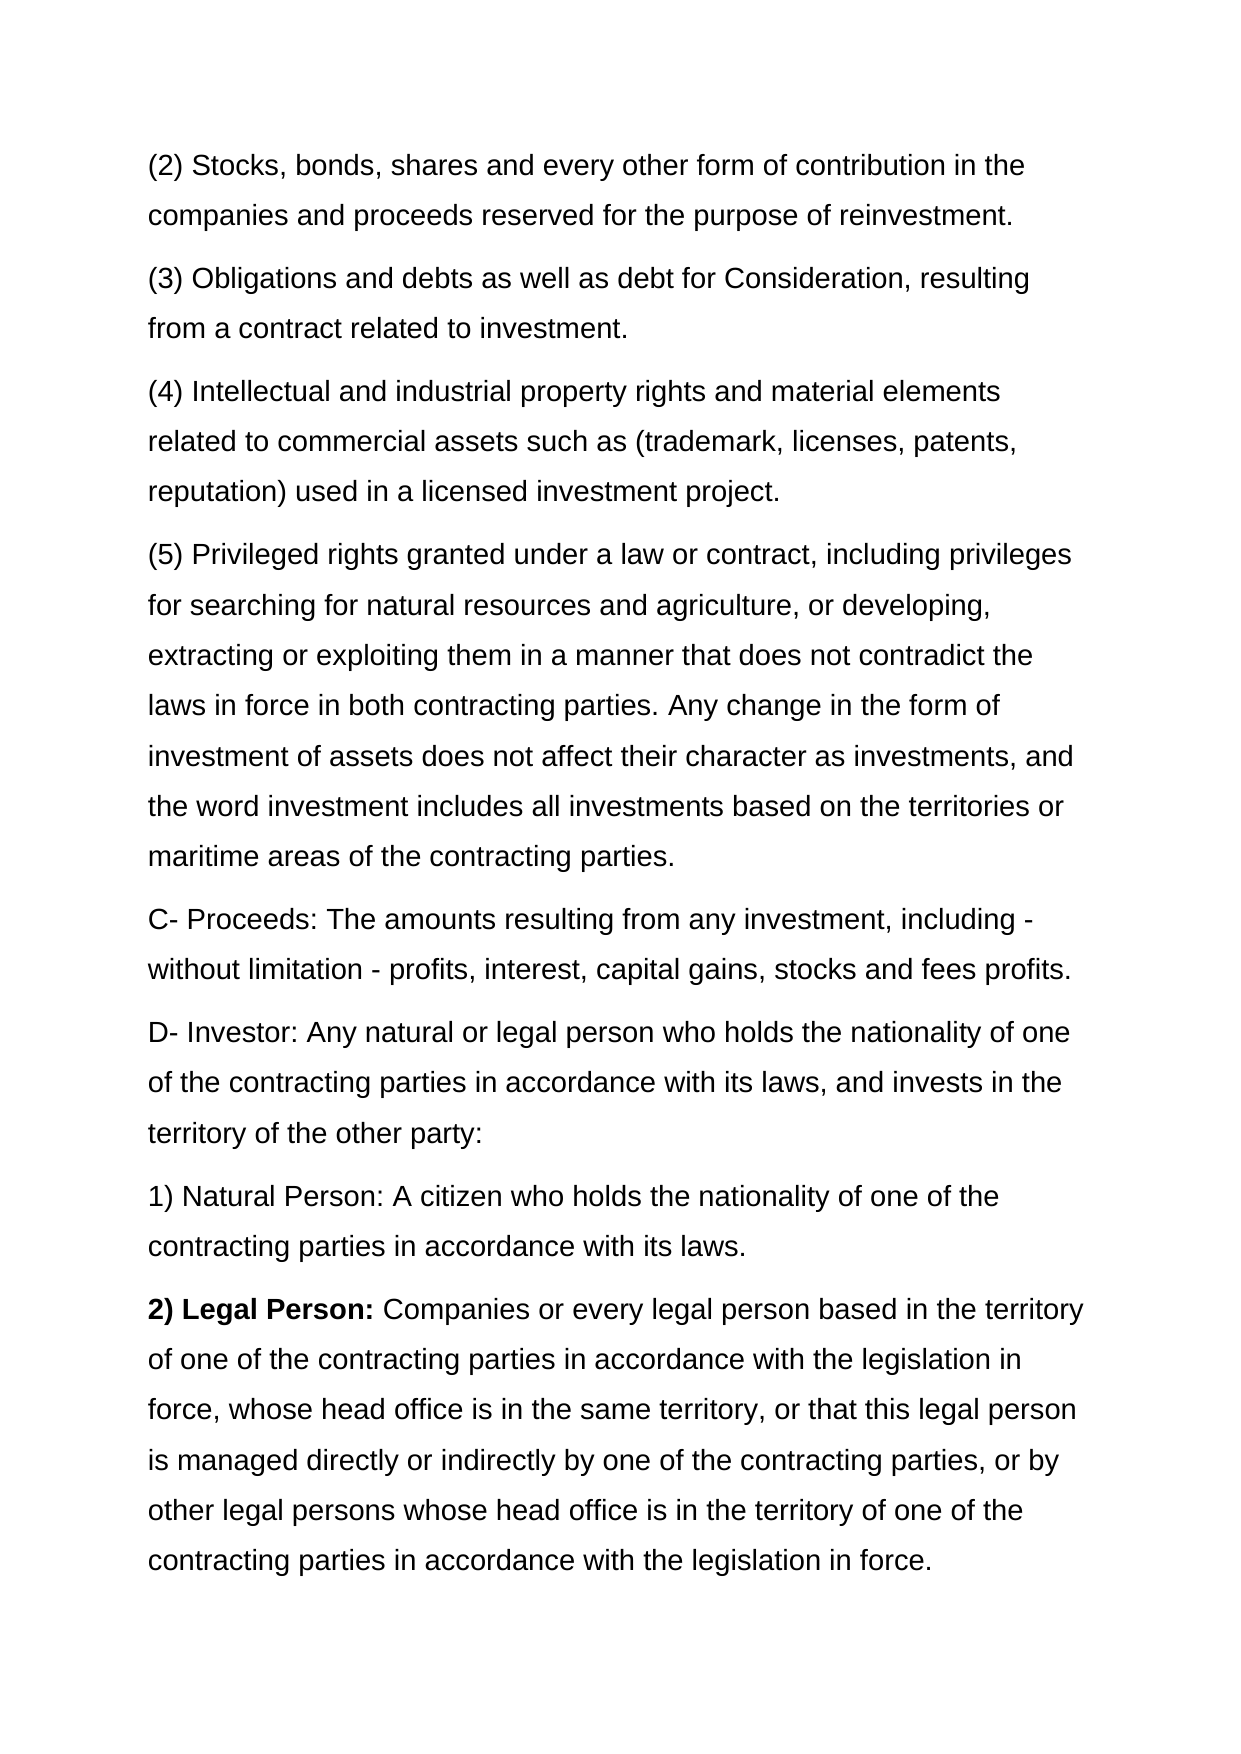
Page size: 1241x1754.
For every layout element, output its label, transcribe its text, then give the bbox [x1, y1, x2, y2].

text (2) Stocks, bonds, shares and every other form of contribution in the companies and proceeds reserved for the purpose of reinvestment. [148, 148, 1093, 231]
text (3) Obligations and debts as well as debt for Consideration, resulting from a contract related to investment. [148, 261, 1093, 344]
text (5) Privileged rights granted under a law or contract, including privileges for searching for natural resources and agriculture, or developing, extracting or exploiting them in a manner that does not contradict the laws in force in both contracting parties. Any change in the form of investment of assets does not affect their character as investments, and the word investment includes all investments based on the territories or maritime areas of the contracting parties. [148, 537, 1093, 873]
text D- Investor: Any natural or legal person who holds the nationality of one of the contracting parties in accordance with its laws, and invests in the territory of the other party: [148, 1015, 1093, 1149]
text C- Proceeds: The amounts resulting from any investment, including - without limitation - profits, interest, capital gains, stocks and fees profits. [148, 902, 1093, 986]
text 2) Legal Person: Companies or every legal person based in the territory of one of the contracting parties in accordance with the legislation in force, whose head office is in the same territory, or that this legal person is managed directly or indirectly by one of the contracting parties, or by other legal persons whose head office is in the territory of one of the contracting parties in accordance with the legislation in force. [148, 1292, 1093, 1577]
text 1) Natural Person: A citizen who holds the nationality of one of the contracting parties in accordance with its laws. [148, 1178, 1093, 1262]
text (4) Intellectual and industrial property rights and material elements related to commercial assets such as (trademark, licenses, patents, reputation) used in a licensed investment project. [148, 374, 1093, 508]
